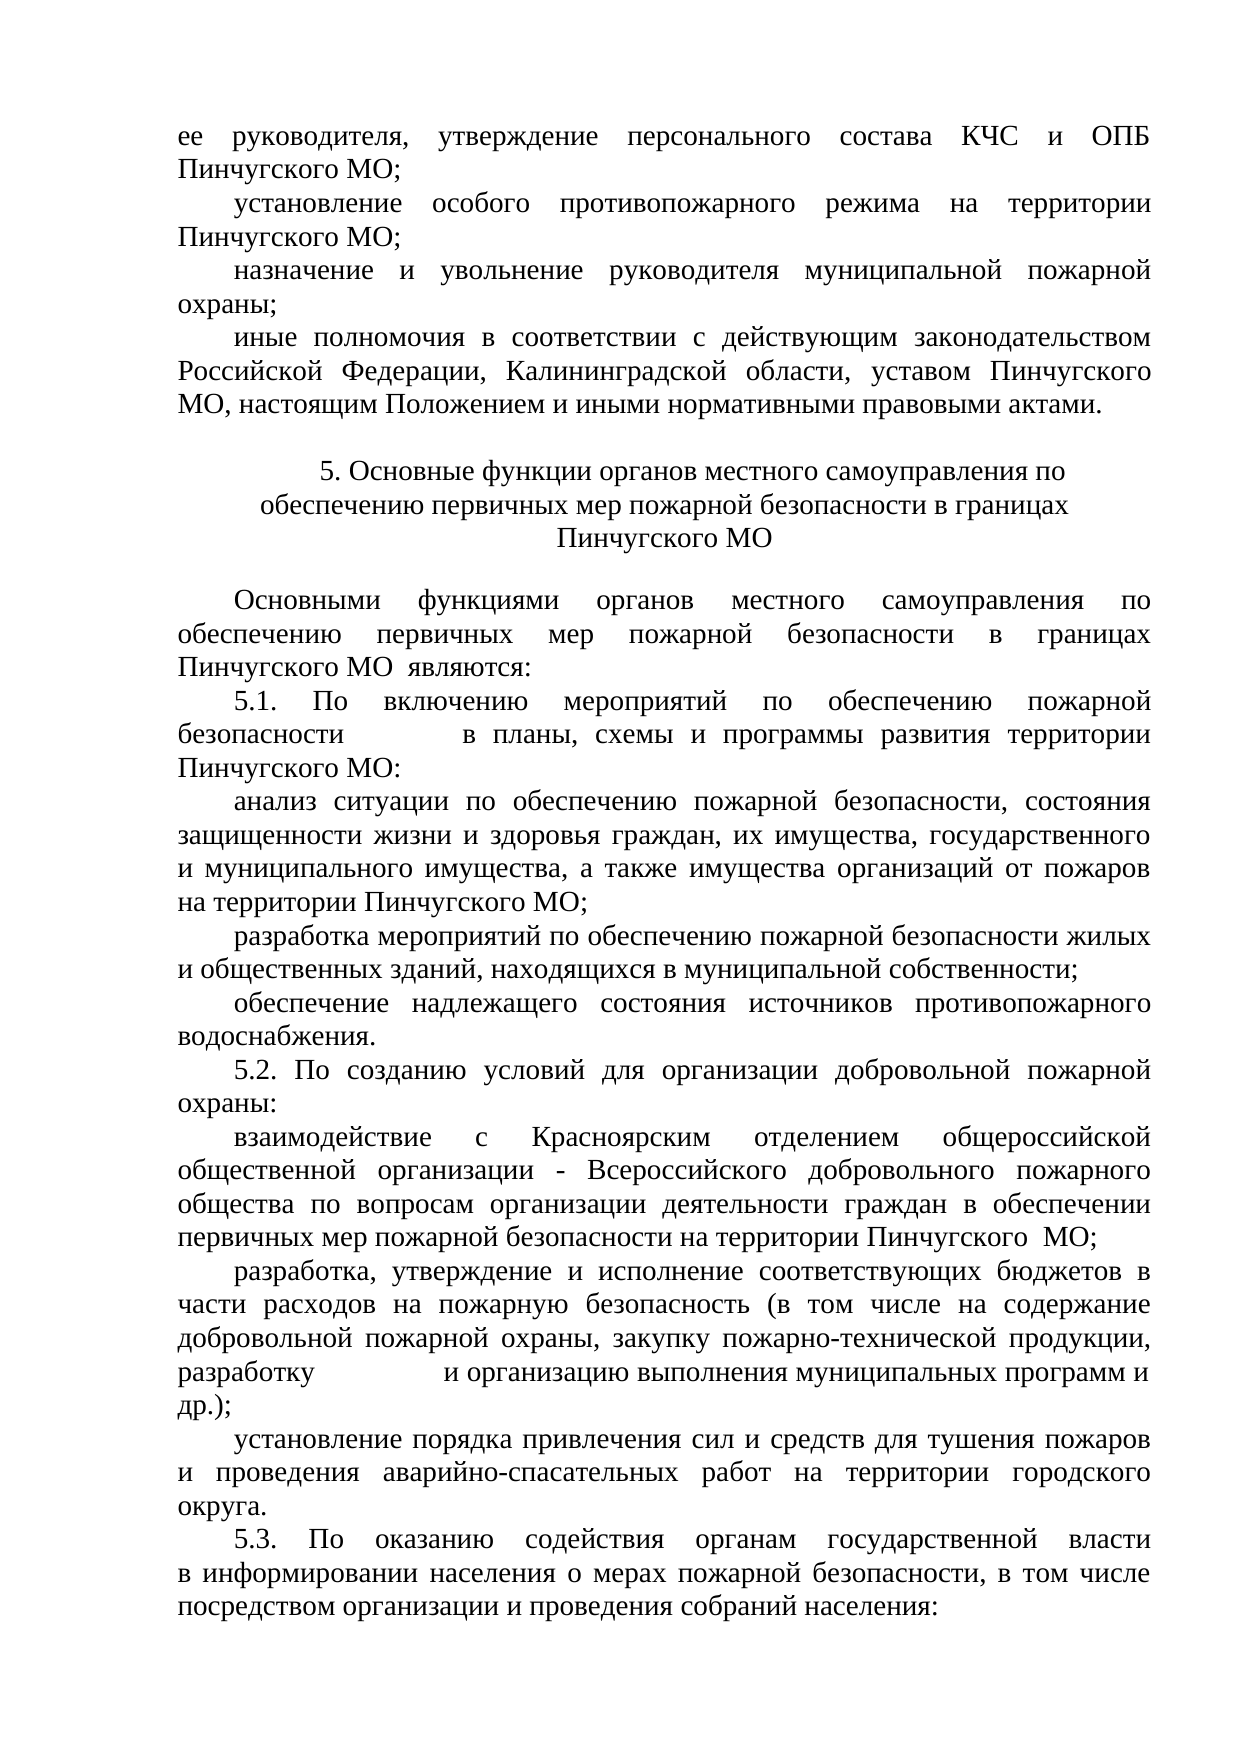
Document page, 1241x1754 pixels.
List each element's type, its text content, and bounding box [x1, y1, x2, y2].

text 5.2. По созданию условий для организации добровольной пожарной охраны: [177, 1052, 1152, 1119]
text 5.1. По включению мероприятий по обеспечению пожарной безопасности в планы, схемы и программы развития территории Пинчугского МО: [177, 683, 1152, 783]
text взаимодействие с Красноярским отделением общероссийской общественной организации - Всероссийского добровольного пожарного общества по вопросам организации деятельности граждан в обеспечении первичных мер пожарной безопасности на территории Пинчугского МО; [177, 1119, 1152, 1253]
text обеспечение надлежащего состояния источников противопожарного водоснабжения. [177, 985, 1152, 1052]
text назначение и увольнение руководителя муниципальной пожарной охраны; [177, 252, 1152, 319]
text установление порядка привлечения сил и средств для тушения пожаров и проведения аварийно-спасательных работ на территории городского округа. [177, 1421, 1152, 1521]
text разработка, утверждение и исполнение соответствующих бюджетов в части расходов на пожарную безопасность (в том числе на содержание добровольной пожарной охраны, закупку пожарно-технической продукции, разработку и организацию выполнения муниципальных программ и др.); [177, 1253, 1152, 1421]
text установление особого противопожарного режима на территории Пинчугского МО; [177, 185, 1152, 252]
text 5. Основные функции органов местного самоуправления по обеспечению первичных мер пожарной безопасности в границах Пинчугского МО [177, 453, 1152, 554]
text Основными функциями органов местного самоуправления по обеспечению первичных мер пожарной безопасности в границах Пинчугского МО являются: [177, 582, 1152, 683]
text иные полномочия в соответствии с действующим законодательством Российской Федерации, Калининградской области, уставом Пинчугского МО, настоящим Положением и иными нормативными правовыми актами. [177, 319, 1152, 420]
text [177, 118, 1152, 185]
text 5.3. По оказанию содействия органам государственной власти в информировании населения о мерах пожарной безопасности, в том числе посредством организации и проведения собраний населения: [177, 1521, 1152, 1622]
text анализ ситуации по обеспечению пожарной безопасности, состояния защищенности жизни и здоровья граждан, их имущества, государственного и муниципального имущества, а также имущества организаций от пожаров на территории Пинчугского МО; [177, 783, 1152, 918]
text разработка мероприятий по обеспечению пожарной безопасности жилых и общественных зданий, находящихся в муниципальной собственности; [177, 918, 1152, 985]
